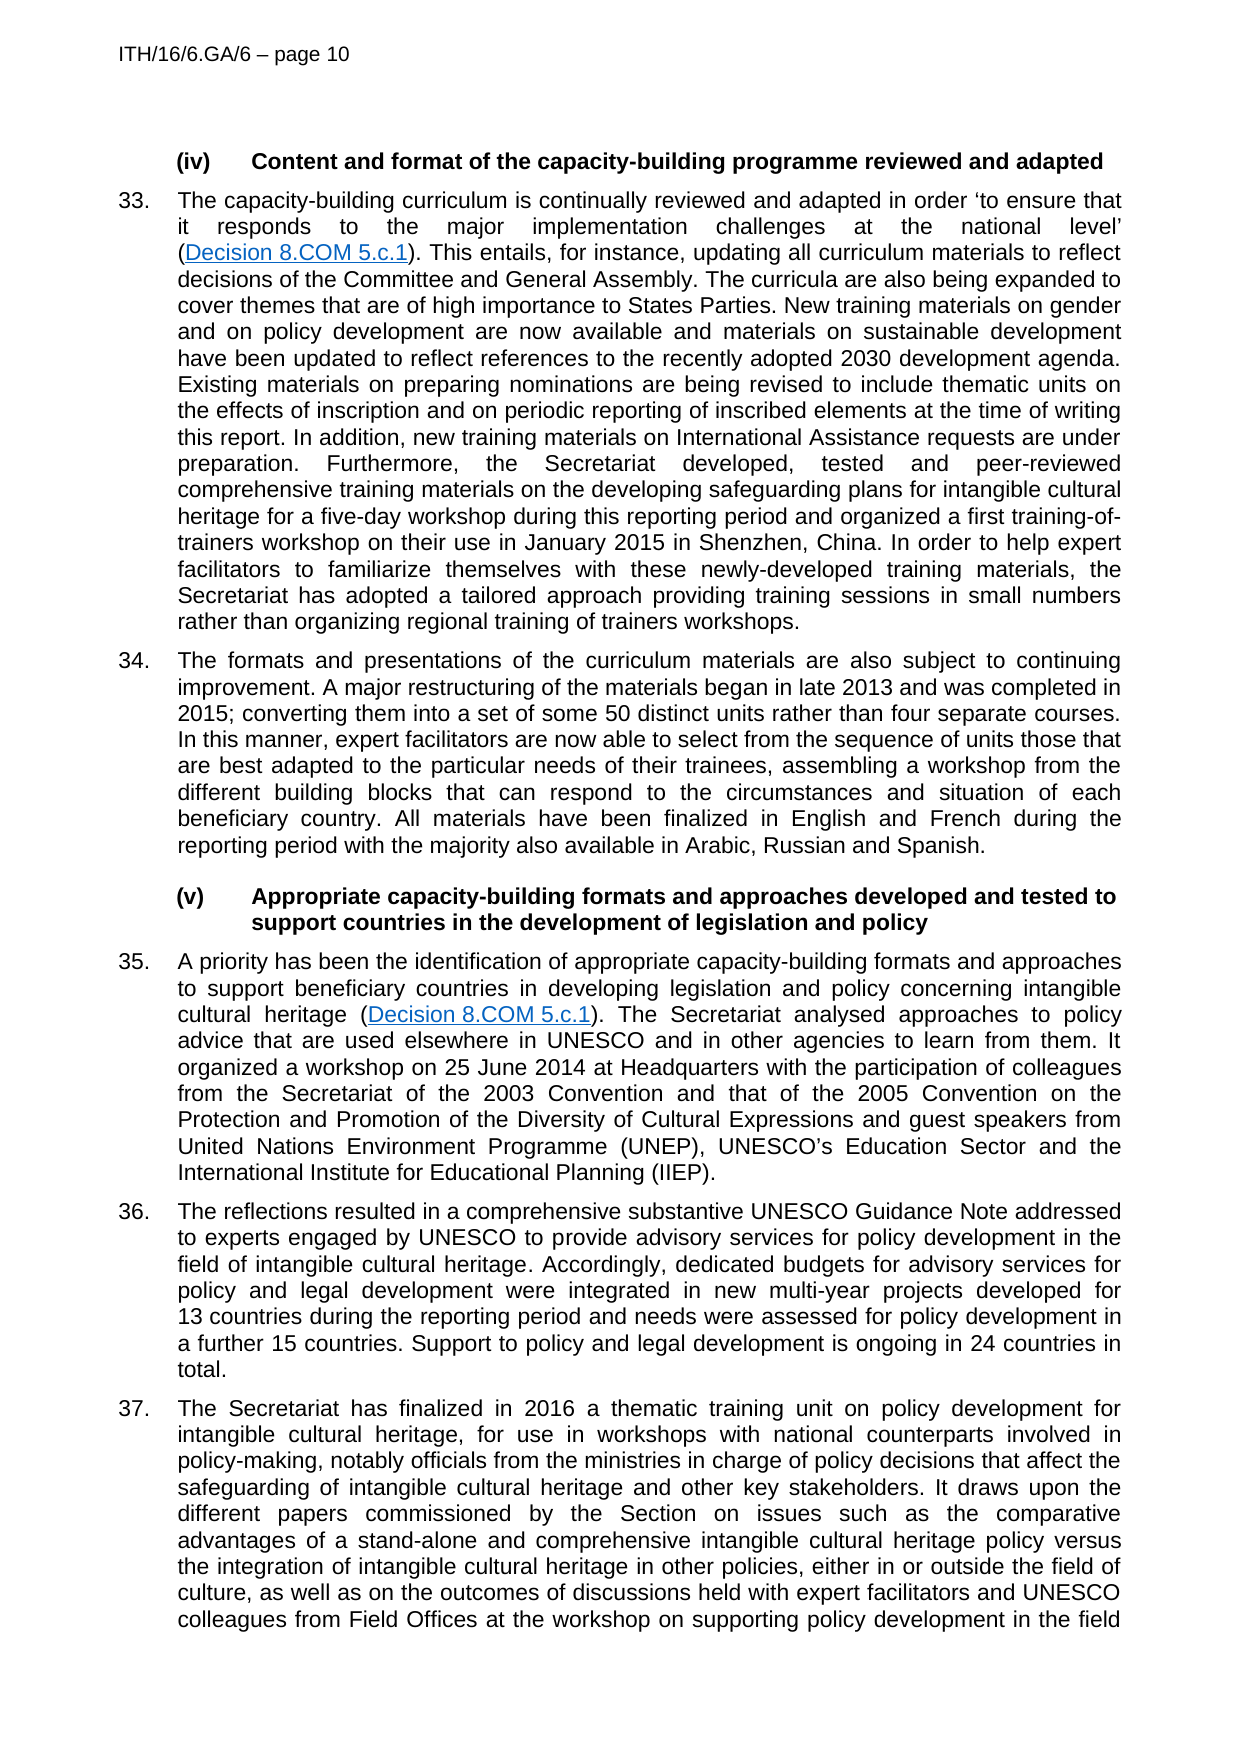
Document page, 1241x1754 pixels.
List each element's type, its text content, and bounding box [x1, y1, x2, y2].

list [118, 1395, 1122, 1632]
list The reflections resulted in a comprehensive substantive UNESCO Guidance Note addressed to experts engaged by UNESCO to provide advisory services for policy development in the field of intangible cultural heritage. Accordingly, dedicated budgets for advisory services for policy and legal development were integrated in new multi-year projects developed for 13 countries during the reporting period and needs were assessed for policy development in a further 15 countries. Support to policy and legal development is ongoing in 24 countries in total. [118, 1198, 1122, 1382]
list A priority has been the identification of appropriate capacity-building formats and approaches to support beneficiary countries in developing legislation and policy concerning intangible cultural heritage (Decision 8.COM 5.c.1). The Secretariat analysed approaches to policy advice that are used elsewhere in UNESCO and in other agencies to learn from them. It organized a workshop on 25 June 2014 at Headquarters with the participation of colleagues from the Secretariat of the 2003 Convention and that of the 2005 Convention on the Protection and Promotion of the Diversity of Cultural Expressions and guest speakers from United Nations Environment Programme (UNEP), UNESCO’s Education Sector and the International Institute for Educational Planning (IIEP). [118, 948, 1122, 1185]
list The formats and presentations of the curriculum materials are also subject to continuing improvement. A major restructuring of the materials began in late 2013 and was completed in 2015; converting them into a set of some 50 distinct units rather than four separate courses. In this manner, expert facilitators are now able to select from the sequence of units those that are best adapted to the particular needs of their trainees, assembling a workshop from the different building blocks that can respond to the circumstances and situation of each beneficiary country. All materials have been finalized in English and French during the reporting period with the majority also available in Arabic, Russian and Spanish. [118, 647, 1122, 858]
list Content and format of the capacity-building programme reviewed and adapted [176, 148, 1122, 174]
list The capacity-building curriculum is continually reviewed and adapted in order ‘to ensure that it responds to the major implementation challenges at the national level’ (Decision 8.COM 5.c.1). This entails, for instance, updating all curriculum materials to reflect decisions of the Committee and General Assembly. The curricula are also being expanded to cover themes that are of high importance to States Parties. New training materials on gender and on policy development are now available and materials on sustainable development have been updated to reflect references to the recently adopted 2030 development agenda. Existing materials on preparing nominations are being revised to include thematic units on the effects of inscription and on periodic reporting of inscribed elements at the time of writing this report. In addition, new training materials on International Assistance requests are under preparation. Furthermore, the Secretariat developed, tested and peer-reviewed comprehensive training materials on the developing safeguarding plans for intangible cultural heritage for a five-day workshop during this reporting period and organized a first training-of-trainers workshop on their use in January 2015 in Shenzhen, China. In order to help expert facilitators to familiarize themselves with these newly-developed training materials, the Secretariat has adopted a tailored approach providing training sessions in small numbers rather than organizing regional training of trainers workshops. [118, 187, 1122, 634]
list Appropriate capacity-building formats and approaches developed and tested to support countries in the development of legislation and policy [176, 883, 1122, 936]
